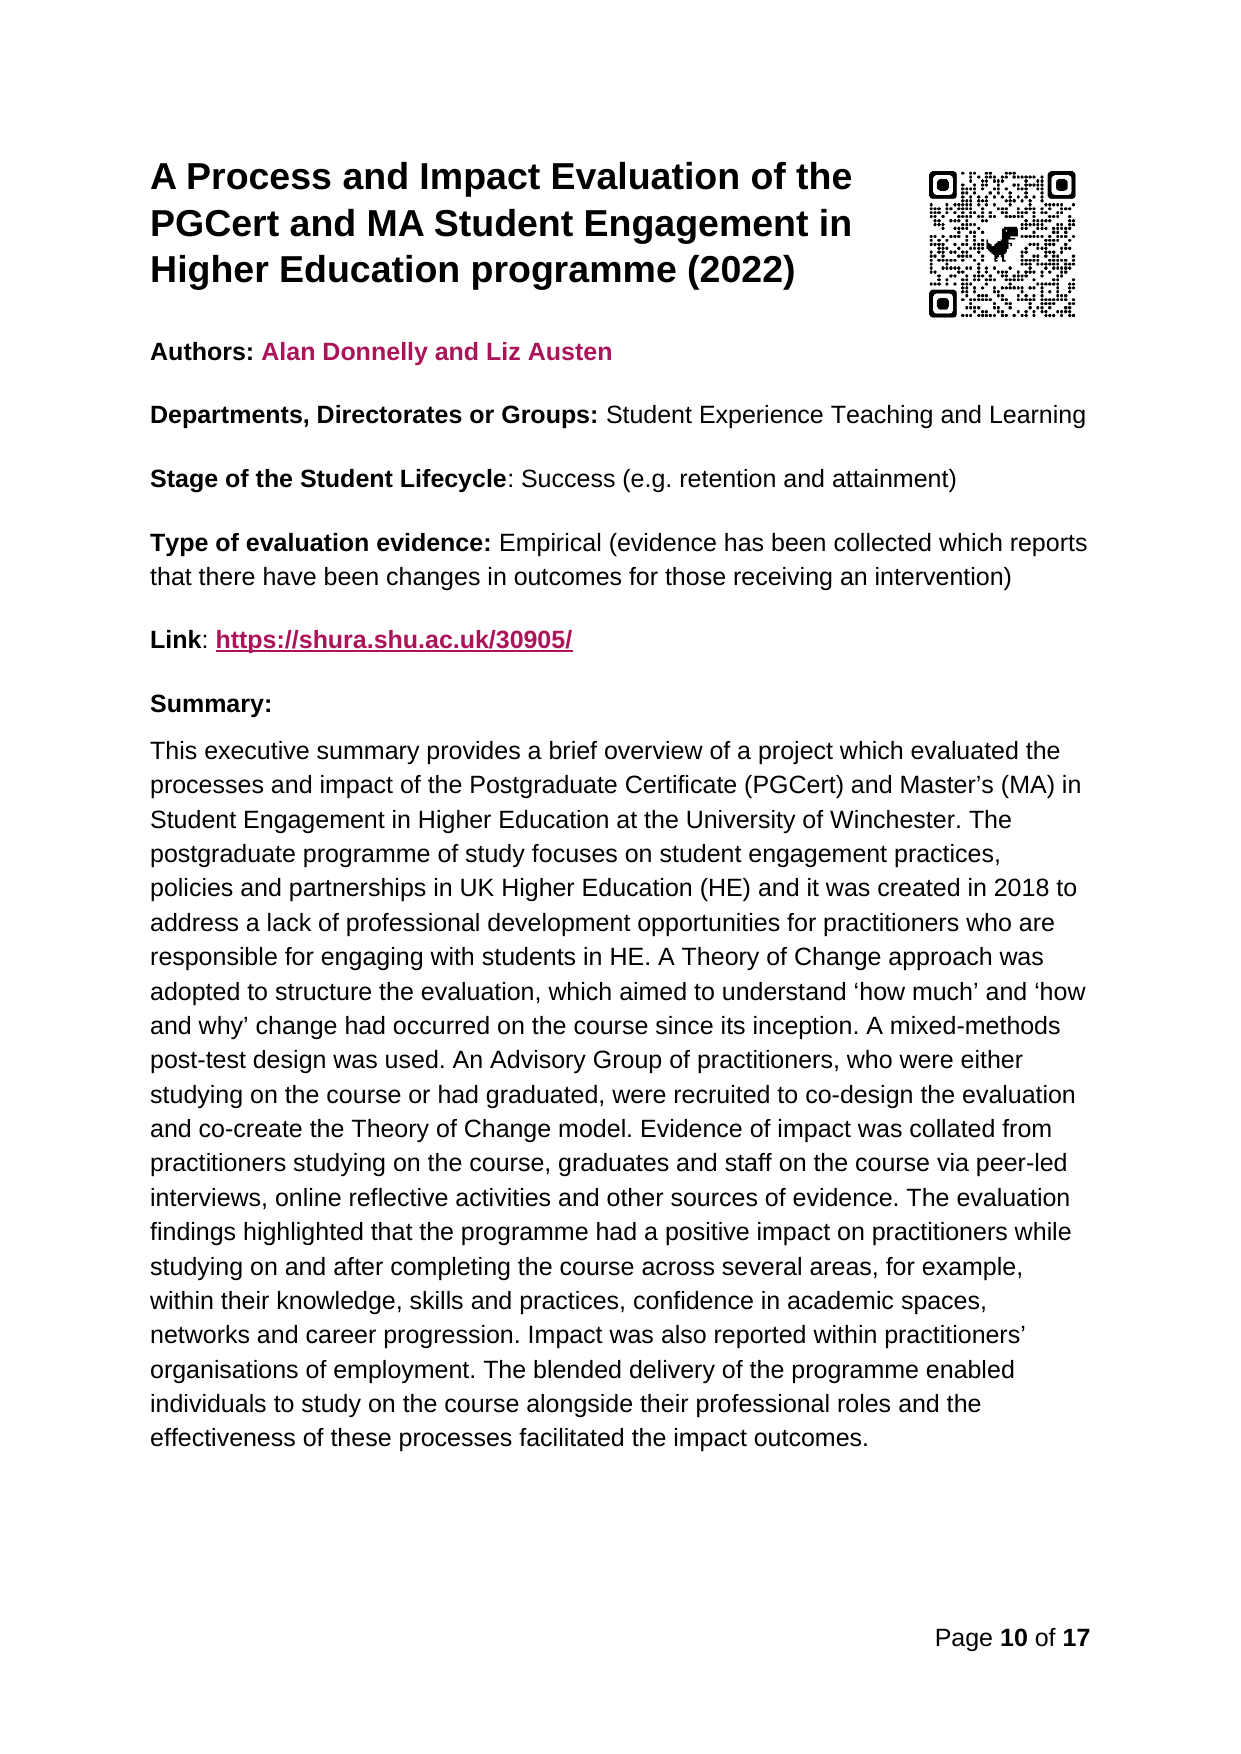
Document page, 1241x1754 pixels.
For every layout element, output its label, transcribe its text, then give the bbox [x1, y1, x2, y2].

text Departments, Directorates or Groups: Student Experience Teaching and Learning [150, 395, 1090, 429]
text Type of evaluation evidence: Empirical (evidence has been collected which reports that there have been changes in outcomes for those receiving an intervention) [150, 522, 1090, 591]
subtitle A Process and Impact Evaluation of the PGCert and MA Student Engagement in Higher Education programme (2022) [150, 154, 1090, 290]
text Authors: Alan Donnelly and Liz Austen [150, 331, 1090, 366]
picture [913, 155, 1091, 333]
text Link: https://shura.shu.ac.uk/30905/ [150, 620, 1090, 654]
text Stage of the Student Lifecycle: Success (e.g. retention and attainment) [150, 458, 1090, 493]
text Summary: [150, 683, 1090, 718]
text This executive summary provides a brief overview of a project which evaluated the processes and impact of the Postgraduate Certificate (PGCert) and Master’s (MA) in Student Engagement in Higher Education at the University of Winchester. The postgraduate programme of study focuses on student engagement practices, policies and partnerships in UK Higher Education (HE) and it was created in 2018 to address a lack of professional development opportunities for practitioners who are responsible for engaging with students in HE. A Theory of Change approach was adopted to structure the evaluation, which aimed to understand ‘how much’ and ‘how and why’ change had occurred on the course since its inception. A mixed-methods post-test design was used. An Advisory Group of practitioners, who were either studying on the course or had graduated, were recruited to co-design the evaluation and co-create the Theory of Change model. Evidence of impact was collated from practitioners studying on the course, graduates and staff on the course via peer-led interviews, online reflective activities and other sources of evidence. The evaluation findings highlighted that the programme had a positive impact on practitioners while studying on and after completing the course across several areas, for example, within their knowledge, skills and practices, confidence in academic spaces, networks and career progression. Impact was also reported within practitioners’ organisations of employment. The blended delivery of the programme enabled individuals to study on the course alongside their professional roles and the effectiveness of these processes facilitated the impact outcomes. [150, 730, 1090, 1452]
